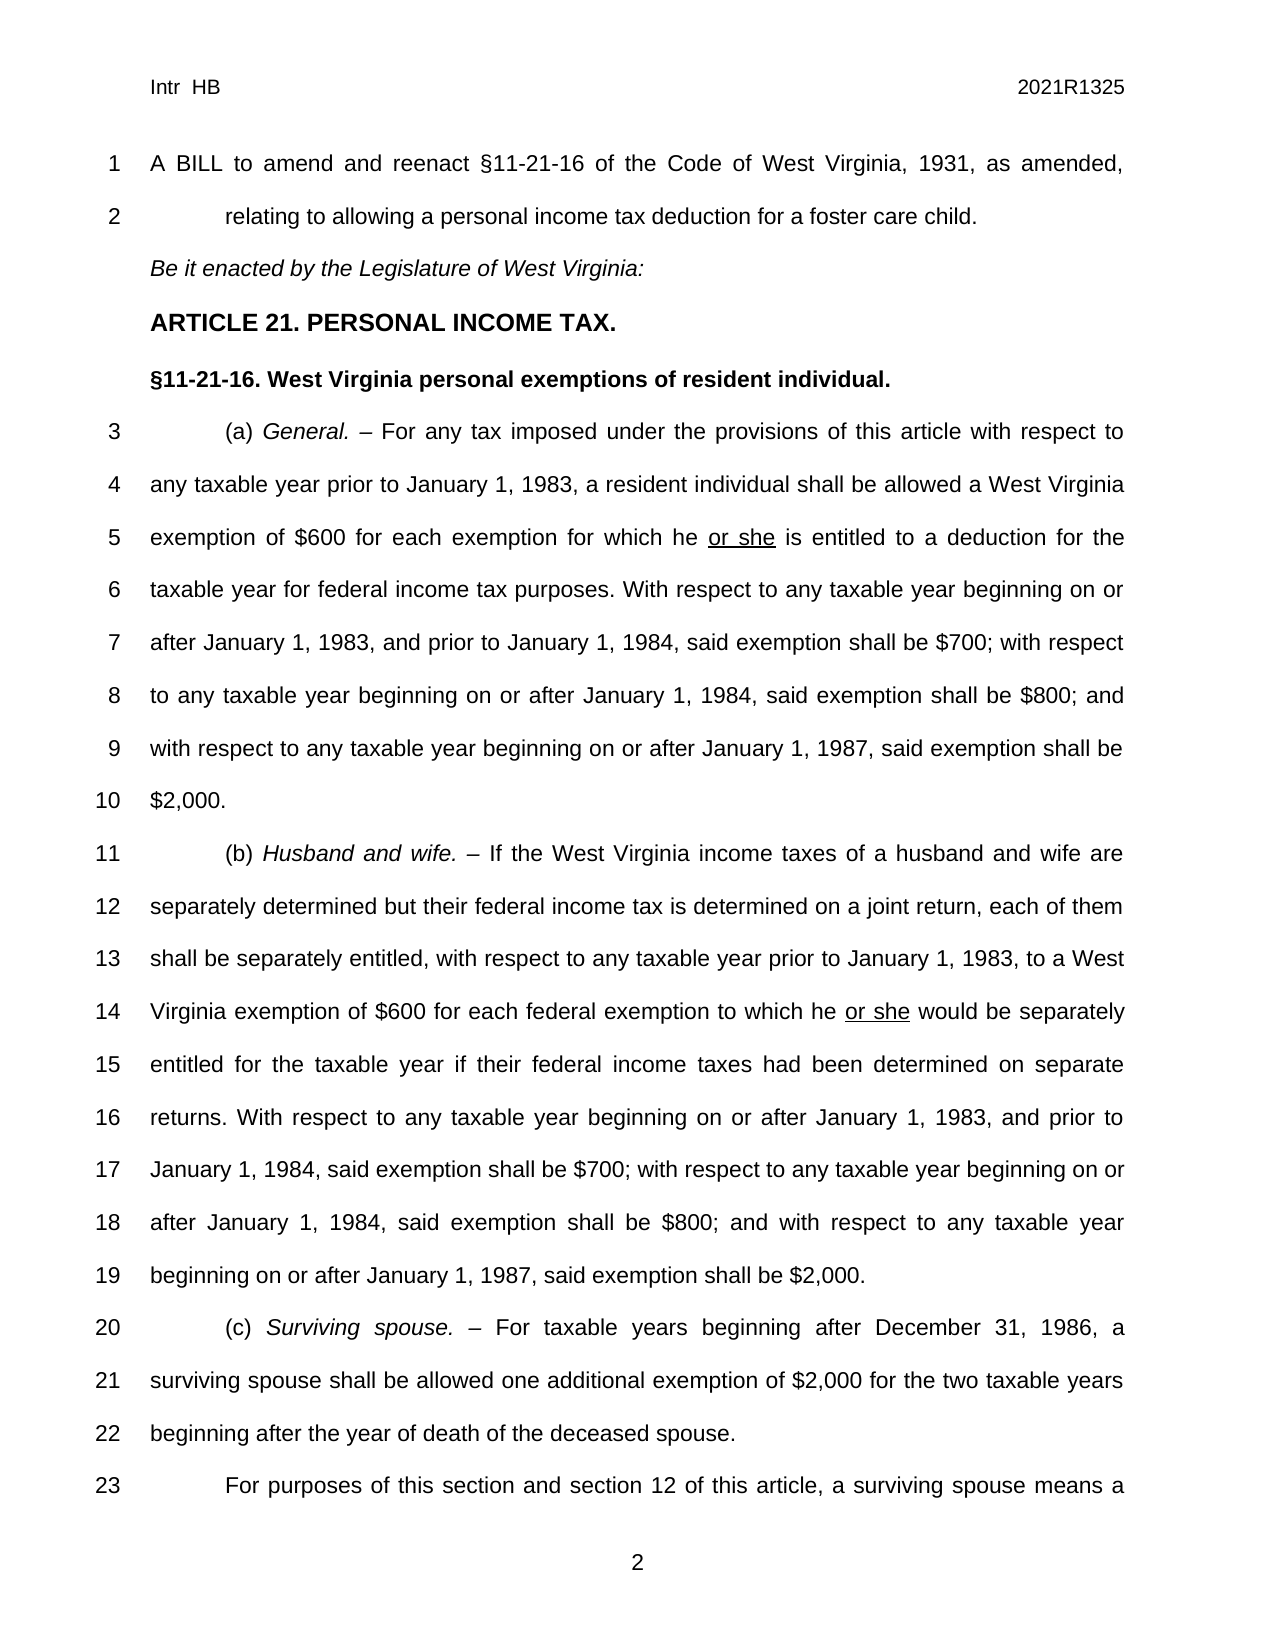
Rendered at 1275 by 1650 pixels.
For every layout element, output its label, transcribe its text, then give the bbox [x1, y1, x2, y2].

text Be it enacted by the Legislature of West Virginia: [150, 255, 1125, 282]
subtitle ARTICLE 21. PERSONAL INCOME TAX. [150, 308, 1125, 337]
text (c) Surviving spouse. – For taxable years beginning after December 31, 1986, a surviving spouse shall be allowed one additional exemption of $2,000 for the two taxable years beginning after the year of death of the deceased spouse. [150, 1314, 1125, 1446]
text (a) General. – For any tax imposed under the provisions of this article with respect to any taxable year prior to January 1, 1983, a resident individual shall be allowed a West Virginia exemption of $600 for each exemption for which he or she is entitled to a deduction for the taxable year for federal income tax purposes. With respect to any taxable year beginning on or after January 1, 1983, and prior to January 1, 1984, said exemption shall be $700; with respect to any taxable year beginning on or after January 1, 1984, said exemption shall be $800; and with respect to any taxable year beginning on or after January 1, 1987, said exemption shall be $2,000. [150, 418, 1125, 814]
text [150, 1472, 1125, 1499]
text (b) Husband and wife. – If the West Virginia income taxes of a husband and wife are separately determined but their federal income tax is determined on a joint return, each of them shall be separately entitled, with respect to any taxable year prior to January 1, 1983, to a West Virginia exemption of $600 for each federal exemption to which he or she would be separately entitled for the taxable year if their federal income taxes had been determined on separate returns. With respect to any taxable year beginning on or after January 1, 1983, and prior to January 1, 1984, said exemption shall be $700; with respect to any taxable year beginning on or after January 1, 1984, said exemption shall be $800; and with respect to any taxable year beginning on or after January 1, 1987, said exemption shall be $2,000. [150, 840, 1125, 1288]
title A BILL to amend and reenact §11-21-16 of the Code of West Virginia, 1931, as amended, relating to allowing a personal income tax deduction for a foster care child. [150, 150, 1125, 229]
subtitle §11-21-16. West Virginia personal exemptions of resident individual. [150, 366, 1125, 392]
